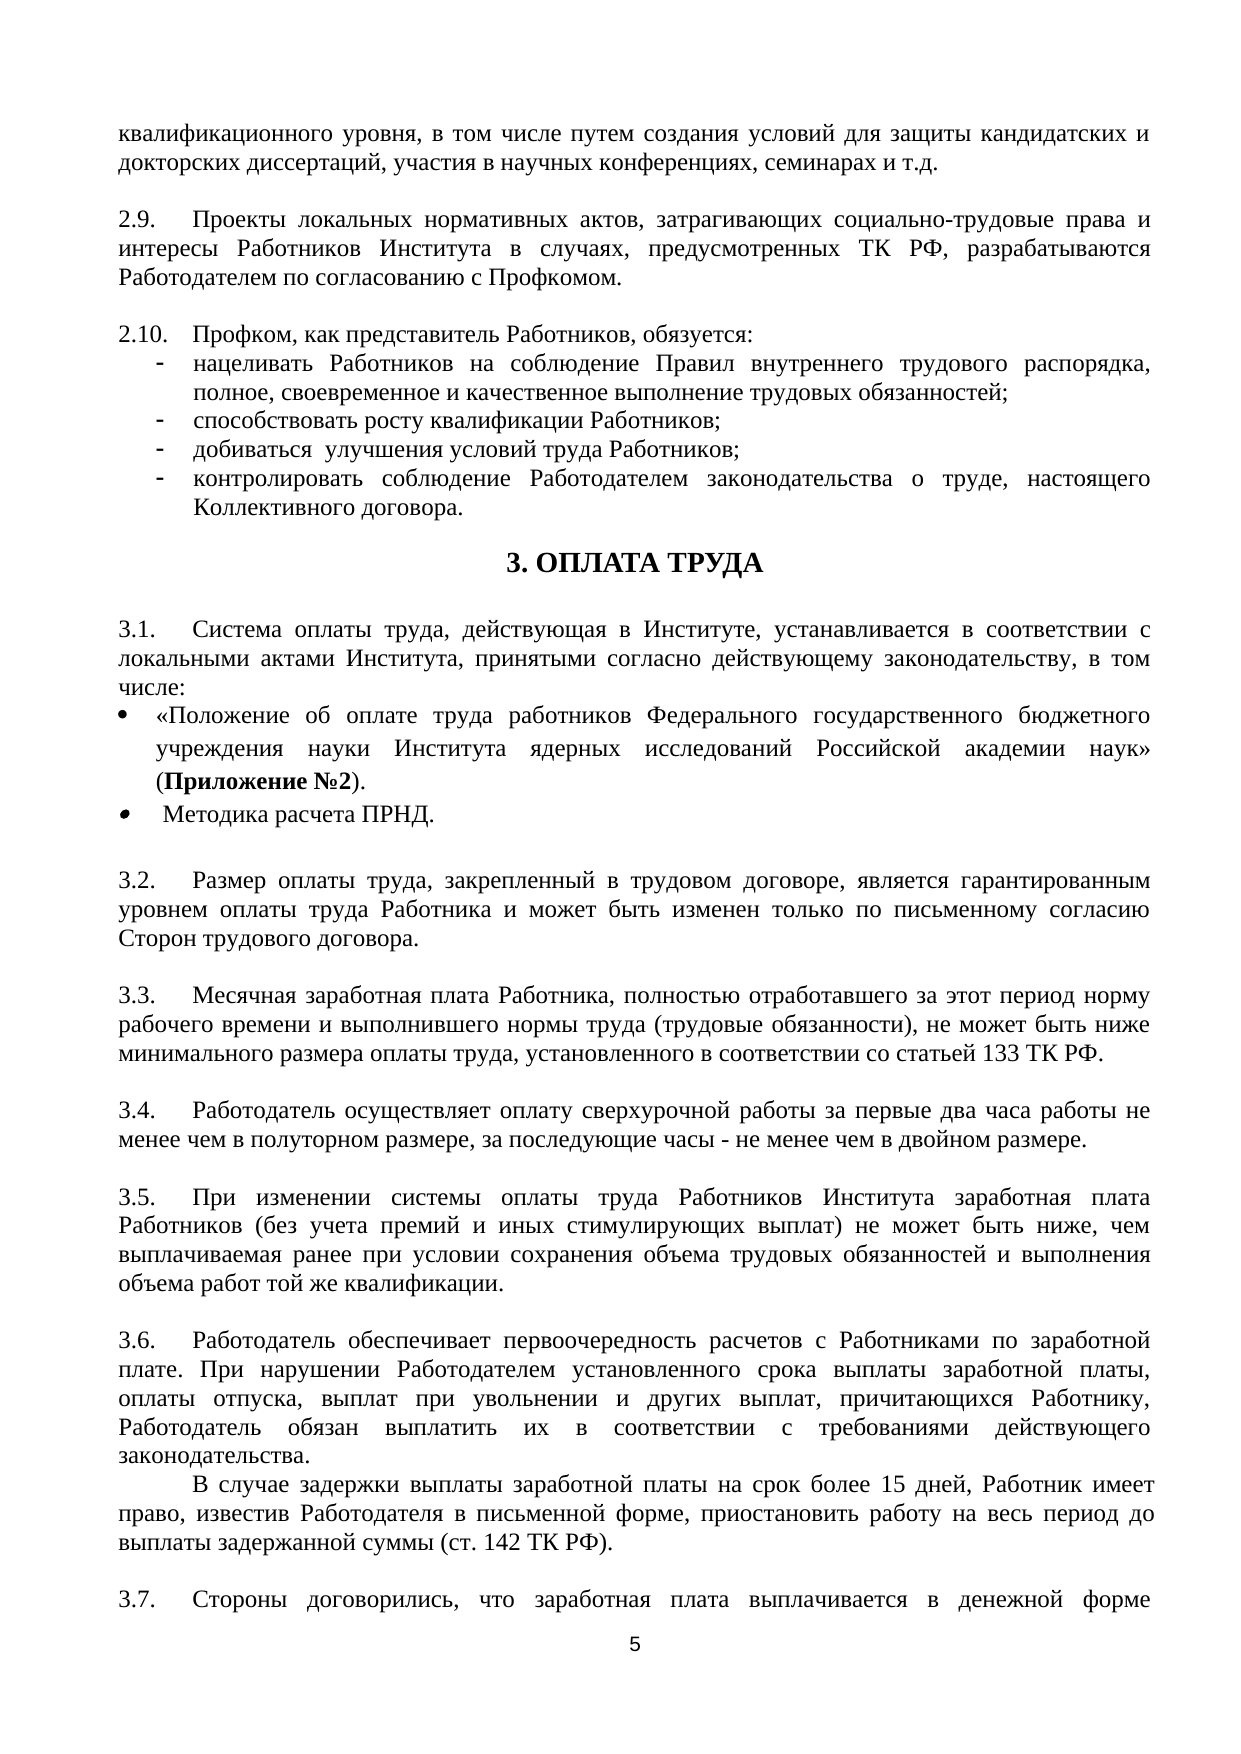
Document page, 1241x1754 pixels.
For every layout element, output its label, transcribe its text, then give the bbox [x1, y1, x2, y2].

text 3.2. Размер оплаты труда, закрепленный в трудовом договоре, является гарантированным уровнем оплаты труда Работника и может быть изменен только по письменному согласию Сторон трудового договора. [118, 866, 1152, 952]
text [118, 118, 1152, 176]
list нацеливать Работников на соблюдение Правил внутреннего трудового распорядка, полное, своевременное и качественное выполнение трудовых обязанностей; [156, 348, 1152, 406]
text 3.1. Система оплаты труда, действующая в Институте, устанавливается в соответствии с локальными актами Института, принятыми согласно действующему законодательству, в том числе: [118, 614, 1152, 700]
list Методика расчета ПРНД. [118, 799, 1152, 828]
list добиваться улучшения условий труда Работников; [156, 434, 1152, 463]
subtitle 3. ОПЛАТА ТРУДА [118, 546, 1152, 579]
text 3.3. Месячная заработная плата Работника, полностью отработавшего за этот период норму рабочего времени и выполнившего нормы труда (трудовые обязанности), не может быть ниже минимального размера оплаты труда, установленного в соответствии со статьей 133 ТК РФ. [118, 981, 1152, 1067]
text 3.5. При изменении системы оплаты труда Работников Института заработная плата Работников (без учета премий и иных стимулирующих выплат) не может быть ниже, чем выплачиваемая ранее при условии сохранения объема трудовых обязанностей и выполнения объема работ той же квалификации. [118, 1182, 1152, 1297]
text 3.4. Работодатель осуществляет оплату сверхурочной работы за первые два часа работы не менее чем в полуторном размере, за последующие часы - не менее чем в двойном размере. [118, 1096, 1152, 1153]
text В случае задержки выплаты заработной платы на срок более 15 дней, Работник имеет право, известив Работодателя в письменной форме, приостановить работу на весь период до выплаты задержанной суммы (ст. 142 ТК РФ). [118, 1469, 1156, 1556]
text 2.9. Проекты локальных нормативных актов, затрагивающих социально-трудовые права и интересы Работников Института в случаях, предусмотренных ТК РФ, разрабатываются Работодателем по согласованию с Профкомом. [118, 204, 1152, 291]
text 2.10. Профком, как представитель Работников, обязуется: [118, 319, 1152, 348]
list контролировать соблюдение Работодателем законодательства о труде, настоящего Коллективного договора. [156, 463, 1152, 521]
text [118, 1584, 1152, 1613]
list способствовать росту квалификации Работников; [156, 406, 1152, 434]
list «Положение об оплате труда работников Федерального государственного бюджетного учреждения науки Института ядерных исследований Российской академии наук» (Приложение №2). [118, 700, 1152, 795]
text 3.6. Работодатель обеспечивает первоочередность расчетов с Работниками по заработной плате. При нарушении Работодателем установленного срока выплаты заработной платы, оплаты отпуска, выплат при увольнении и других выплат, причитающихся Работнику, Работодатель обязан выплатить их в соответствии с требованиями действующего законодательства. [118, 1326, 1152, 1469]
